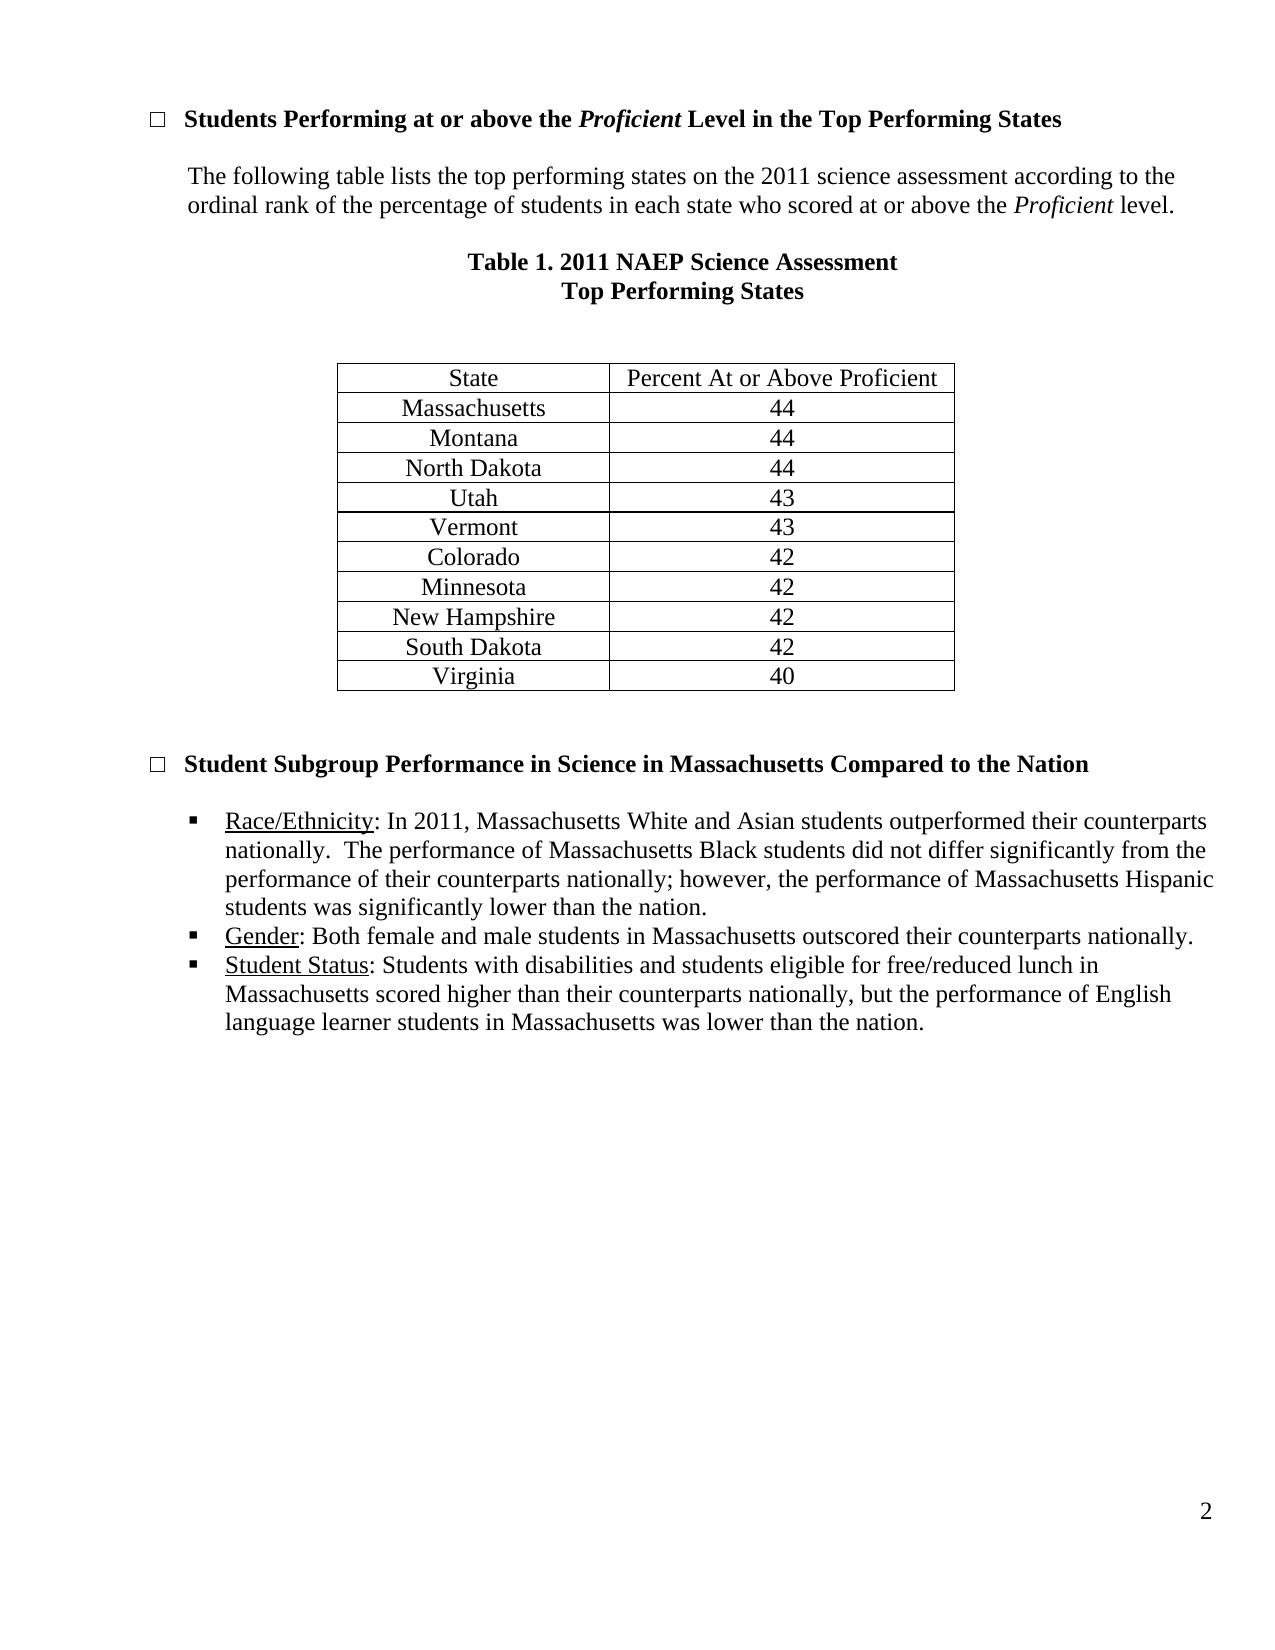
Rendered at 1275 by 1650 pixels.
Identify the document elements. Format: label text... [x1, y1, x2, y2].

table_cell 43 [610, 513, 954, 541]
text □ Students Performing at or above the Proficient Level in the Top Performing States [150, 104, 1215, 132]
table_cell 44 [610, 453, 954, 482]
table_cell 43 [610, 483, 954, 511]
list Gender: Both female and male students in Massachusetts outscored their counterparts nationally. [187, 921, 1215, 950]
table_header Percent At or Above Proficient [610, 364, 954, 392]
table_cell 42 [610, 572, 954, 601]
table_cell Virginia [338, 661, 609, 690]
table_cell 42 [610, 542, 954, 571]
table_cell South Dakota [338, 632, 609, 660]
table_cell Vermont [338, 513, 609, 541]
table_cell 42 [610, 602, 954, 631]
text Table 1. 2011 NAEP Science Assessment [150, 247, 1215, 276]
table_cell Montana [338, 423, 609, 452]
table_cell 40 [610, 661, 954, 690]
list Race/Ethnicity: In 2011, Massachusetts White and Asian students outperformed their counterparts nationally. The performance of Massachusetts Black students did not differ significantly from the performance of their counterparts nationally; however, the performance of Massachusetts Hispanic students was significantly lower than the nation. [187, 806, 1215, 921]
text 2 [150, 1496, 1215, 1525]
table_cell North Dakota [338, 453, 609, 482]
table_cell New Hampshire [338, 602, 609, 631]
table_cell Colorado [338, 542, 609, 571]
list Student Status: Students with disabilities and students eligible for free/reduced lunch in Massachusetts scored higher than their counterparts nationally, but the performance of English language learner students in Massachusetts was lower than the nation. [187, 950, 1215, 1036]
text Top Performing States [150, 276, 1215, 305]
table_cell 44 [610, 423, 954, 452]
table_cell Massachusetts [338, 393, 609, 422]
table_cell Minnesota [338, 572, 609, 601]
table_cell 44 [610, 393, 954, 422]
table_cell 42 [610, 632, 954, 660]
table_header State [338, 364, 609, 392]
text □ Student Subgroup Performance in Science in Compared to the Nation [150, 749, 1215, 777]
text The following table lists the top performing states on the 2011 science assessment according to the ordinal rank of the percentage of students in each state who scored at or above the Proficient level. [187, 161, 1215, 219]
table_cell Utah [338, 483, 609, 511]
